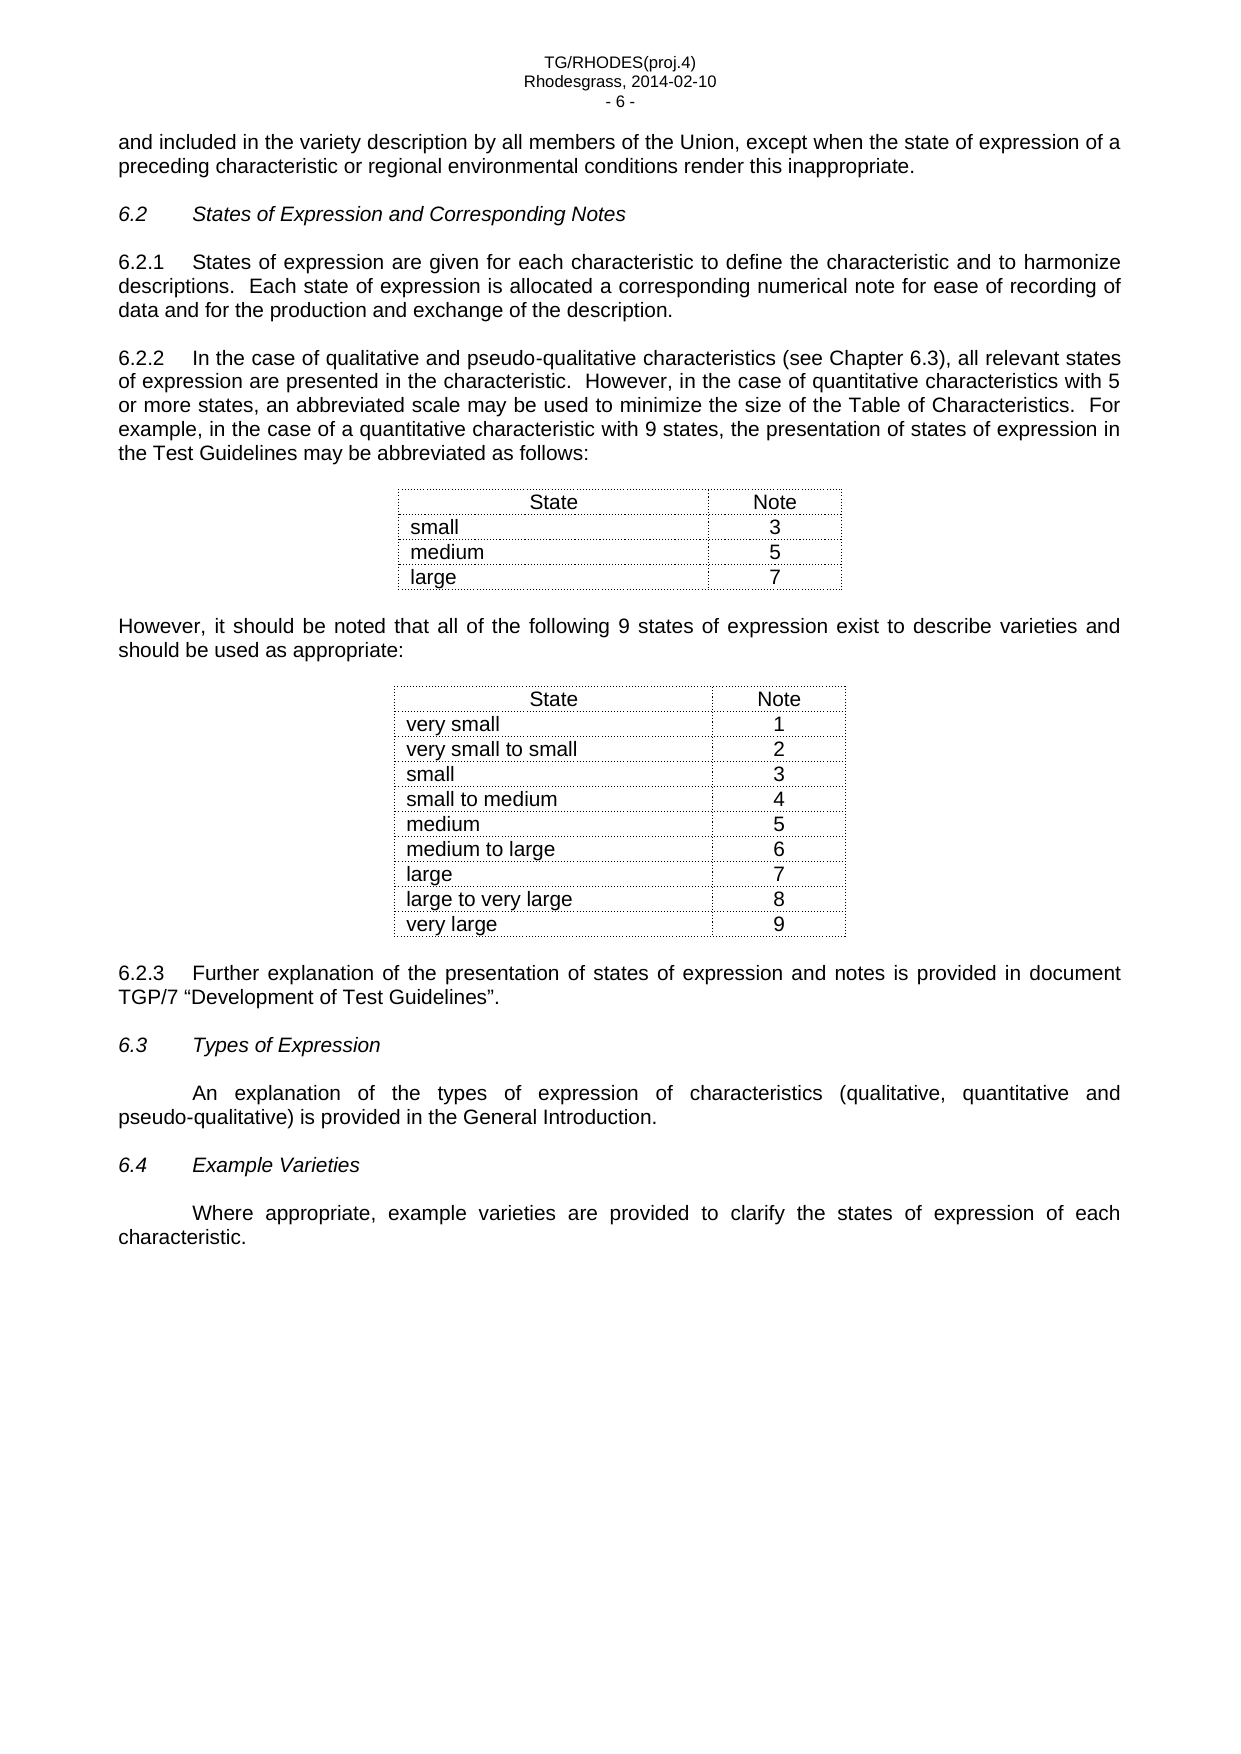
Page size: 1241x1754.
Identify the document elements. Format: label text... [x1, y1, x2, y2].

table_cell very large [395, 911, 712, 936]
subtitle 6.3 Types of Expression [118, 1033, 1122, 1057]
table_cell medium [399, 539, 708, 564]
table_cell 3 [708, 514, 841, 539]
table_cell 7 [713, 861, 845, 886]
table_cell medium to large [395, 836, 712, 861]
table_cell very small [395, 711, 712, 736]
text Where appropriate, example varieties are provided to clarify the states of expression of each characteristic. [118, 1201, 1122, 1248]
table_cell 5 [708, 539, 841, 564]
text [118, 130, 1122, 178]
table_header Note [713, 686, 845, 711]
table_cell 5 [713, 811, 845, 836]
table_cell 6 [713, 836, 845, 861]
table_cell large to very large [395, 886, 712, 911]
table_cell 8 [713, 886, 845, 911]
table_cell 1 [713, 711, 845, 736]
table_cell 3 [713, 761, 845, 786]
text 6.2.1 States of expression are given for each characteristic to define the characteristic and to harmonize descriptions. Each state of expression is allocated a corresponding numerical note for ease of recording of data and for the production and exchange of the description. [118, 249, 1122, 321]
table_cell 2 [713, 736, 845, 761]
text However, it should be noted that all of the following 9 states of expression exist to describe varieties and should be used as appropriate: [118, 614, 1122, 662]
table_cell very small to small [395, 736, 712, 761]
subtitle 6.4 Example Varieties [118, 1153, 1122, 1177]
table_cell 4 [713, 786, 845, 811]
text 6.2.3 Further explanation of the presentation of states of expression and notes is provided in document TGP/7 “Development of Test Guidelines”. [118, 961, 1122, 1009]
table_cell 9 [713, 911, 845, 936]
table_cell small [395, 761, 712, 786]
text 6.2.2 In the case of qualitative and pseudo-qualitative characteristics (see Chapter 6.3), all relevant states of expression are presented in the characteristic. However, in the case of quantitative characteristics with 5 or more states, an abbreviated scale may be used to minimize the size of the Table of Characteristics. For example, in the case of a quantitative characteristic with 9 states, the presentation of states of expression in the Test Guidelines may be abbreviated as follows: [118, 345, 1122, 465]
table_cell medium [395, 811, 712, 836]
table_header State [395, 686, 712, 711]
table_cell small to medium [395, 786, 712, 811]
table_cell 7 [708, 564, 841, 589]
subtitle 6.2 States of Expression and Corresponding Notes [118, 202, 1122, 226]
table_header State [399, 489, 708, 514]
table_header Note [708, 489, 841, 514]
table_cell large [399, 564, 708, 589]
table_cell large [395, 861, 712, 886]
table_cell small [399, 514, 708, 539]
text An explanation of the types of expression of characteristics (qualitative, quantitative and pseudo-qualitative) is provided in the General Introduction. [118, 1081, 1122, 1129]
